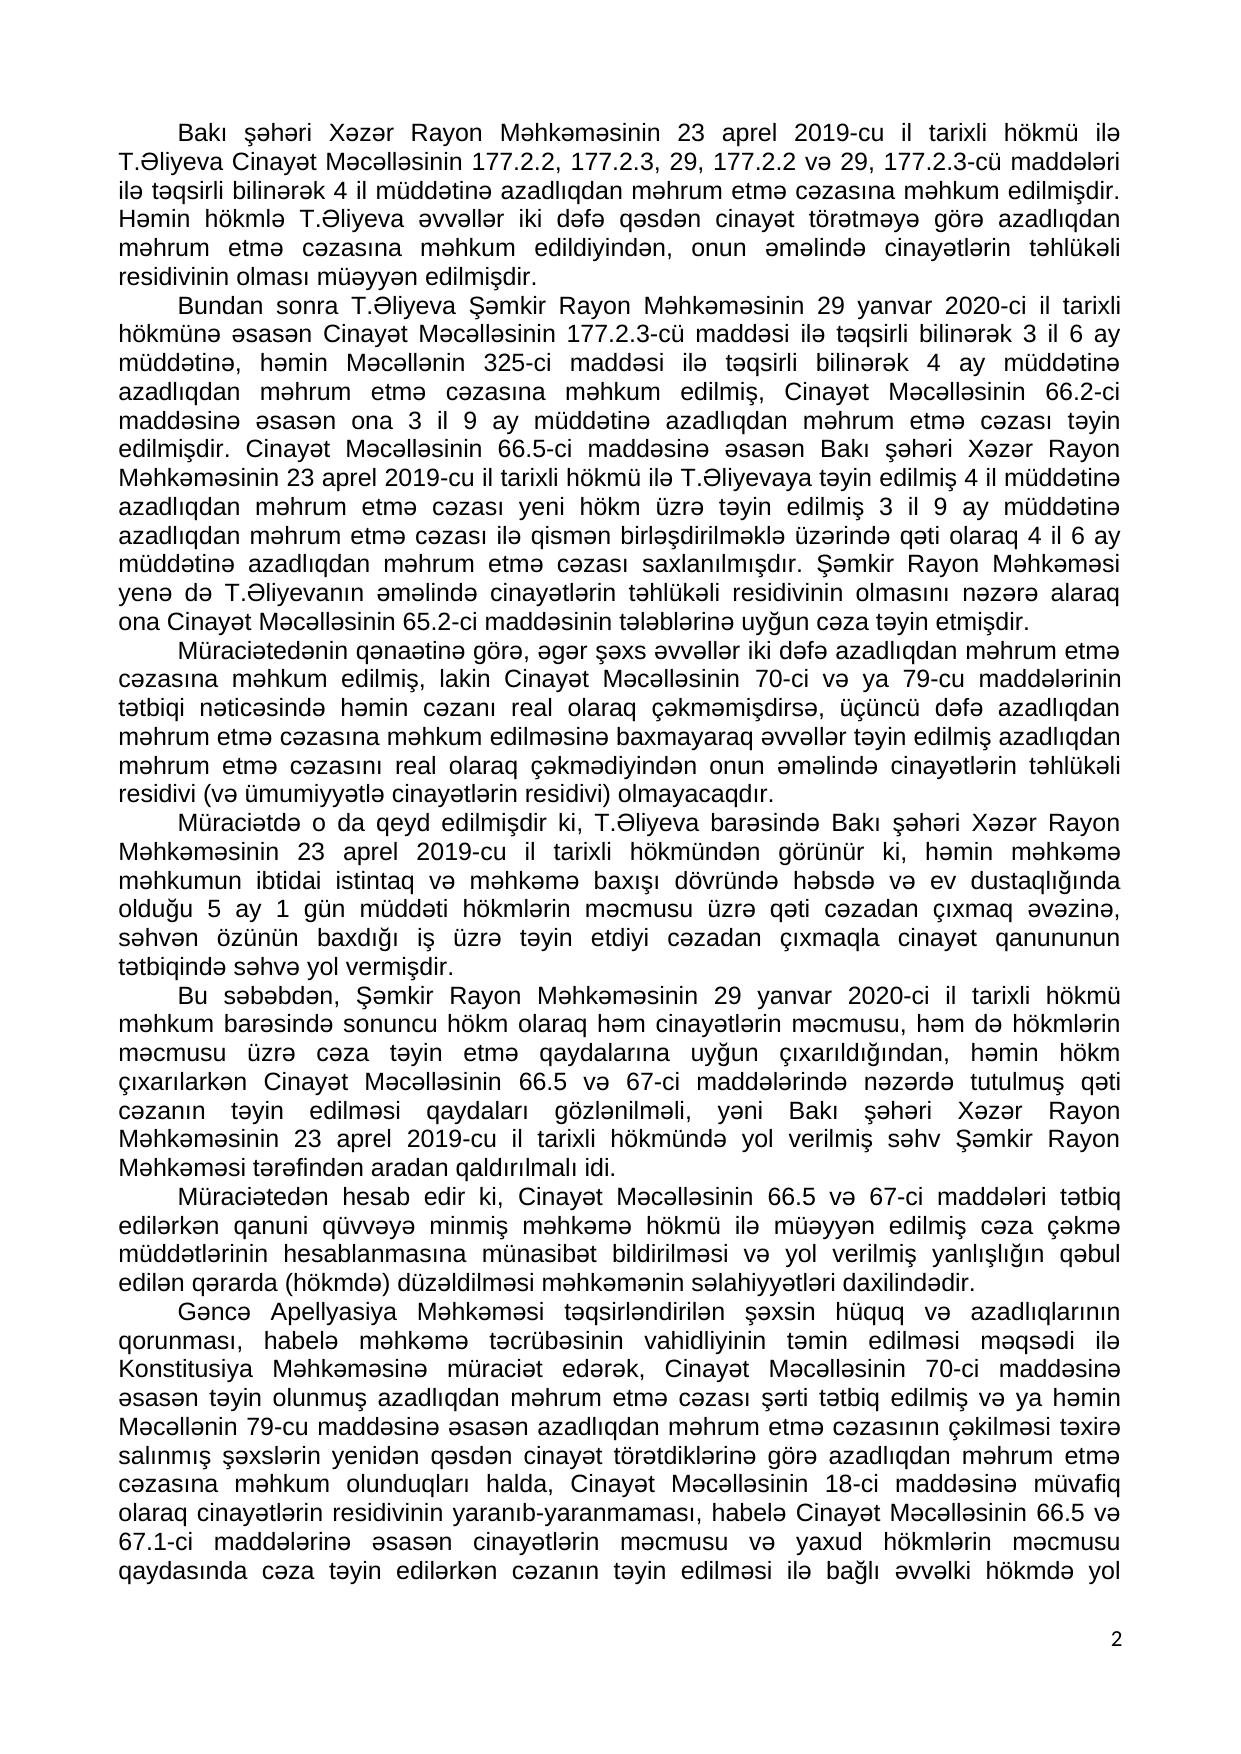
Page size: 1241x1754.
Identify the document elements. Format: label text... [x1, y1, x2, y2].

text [118, 1297, 1122, 1584]
text Müraciətedən hesab edir ki, Cinayət Məcəlləsinin 66.5 və 67-ci maddələri tətbiq edilərkən qanuni qüvvəyə minmiş məhkəmə hökmü ilə müəyyən edilmiş cəza çəkmə müddətlərinin hesablanmasına münasibət bildirilməsi və yol verilmiş yanlışlığın qəbul edilən qərarda (hökmdə) düzəldilməsi məhkəmənin səlahiyyətləri daxilindədir. [118, 1182, 1122, 1297]
text Müraciətedənin qənaətinə görə, əgər şəxs əvvəllər iki dəfə azadlıqdan məhrum etmə cəzasına məhkum edilmiş, lakin Cinayət Məcəlləsinin 70-ci və ya 79-cu maddələrinin tətbiqi nəticəsində həmin cəzanı real olaraq çəkməmişdirsə, üçüncü dəfə azadlıqdan məhrum etmə cəzasına məhkum edilməsinə baxmayaraq əvvəllər təyin edilmiş azadlıqdan məhrum etmə cəzasını real olaraq çəkmədiyindən onun əməlində cinayətlərin təhlükəli residivi (və ümumiyyətlə cinayətlərin residivi) olmayacaqdır. [118, 636, 1122, 808]
text Bu səbəbdən, Şəmkir Rayon Məhkəməsinin 29 yanvar 2020-ci il tarixli hökmü məhkum barəsində sonuncu hökm olaraq həm cinayətlərin məcmusu, həm də hökmlərin məcmusu üzrə cəza təyin etmə qaydalarına uyğun çıxarıldığından, həmin hökm çıxarılarkən Cinayət Məcəlləsinin 66.5 və 67-ci maddələrində nəzərdə tutulmuş qəti cəzanın təyin edilməsi qaydaları gözlənilməli, yəni Bakı şəhəri Xəzər Rayon Məhkəməsinin 23 aprel 2019-cu il tarixli hökmündə yol verilmiş səhv Şəmkir Rayon Məhkəməsi tərəfindən aradan qaldırılmalı idi. [118, 981, 1122, 1182]
text Bundan sonra T.Əliyeva Şəmkir Rayon Məhkəməsinin 29 yanvar 2020-ci il tarixli hökmünə əsasən Cinayət Məcəlləsinin 177.2.3-cü maddəsi ilə təqsirli bilinərək 3 il 6 ay müddətinə, həmin Məcəllənin 325-ci maddəsi ilə təqsirli bilinərək 4 ay müddətinə azadlıqdan məhrum etmə cəzasına məhkum edilmiş, Cinayət Məcəlləsinin 66.2-ci maddəsinə əsasən ona 3 il 9 ay müddətinə azadlıqdan məhrum etmə cəzası təyin edilmişdir. Cinayət Məcəlləsinin 66.5-ci maddəsinə əsasən Bakı şəhəri Xəzər Rayon Məhkəməsinin 23 aprel 2019-cu il tarixli hökmü ilə T.Əliyevaya təyin edilmiş 4 il müddətinə azadlıqdan məhrum etmə cəzası yeni hökm üzrə təyin edilmiş 3 il 9 ay müddətinə azadlıqdan məhrum etmə cəzası ilə qismən birləşdirilməklə üzərində qəti olaraq 4 il 6 ay müddətinə azadlıqdan məhrum etmə cəzası saxlanılmışdır. Şəmkir Rayon Məhkəməsi yenə də T.Əliyevanın əməlində cinayətlərin təhlükəli residivinin olmasını nəzərə alaraq ona Cinayət Məcəlləsinin 65.2-ci maddəsinin tələblərinə uyğun cəza təyin etmişdir. [118, 291, 1122, 636]
text Müraciətdə o da qeyd edilmişdir ki, T.Əliyeva barəsində Bakı şəhəri Xəzər Rayon Məhkəməsinin 23 aprel 2019-cu il tarixli hökmündən görünür ki, həmin məhkəmə məhkumun ibtidai istintaq və məhkəmə baxışı dövründə həbsdə və ev dustaqlığında olduğu 5 ay 1 gün müddəti hökmlərin məcmusu üzrə qəti cəzadan çıxmaq əvəzinə, səhvən özünün baxdığı iş üzrə təyin etdiyi cəzadan çıxmaqla cinayət qanununun tətbiqində səhvə yol vermişdir. [118, 808, 1122, 981]
text Bakı şəhəri Xəzər Rayon Məhkəməsinin 23 aprel 2019-cu il tarixli hökmü ilə T.Əliyeva Cinayət Məcəlləsinin 177.2.2, 177.2.3, 29, 177.2.2 və 29, 177.2.3-cü maddələri ilə təqsirli bilinərək 4 il müddətinə azadlıqdan məhrum etmə cəzasına məhkum edilmişdir. Həmin hökmlə T.Əliyeva əvvəllər iki dəfə qəsdən cinayət törətməyə görə azadlıqdan məhrum etmə cəzasına məhkum edildiyindən, onun əməlində cinayətlərin təhlükəli residivinin olması müəyyən edilmişdir. [118, 118, 1122, 291]
